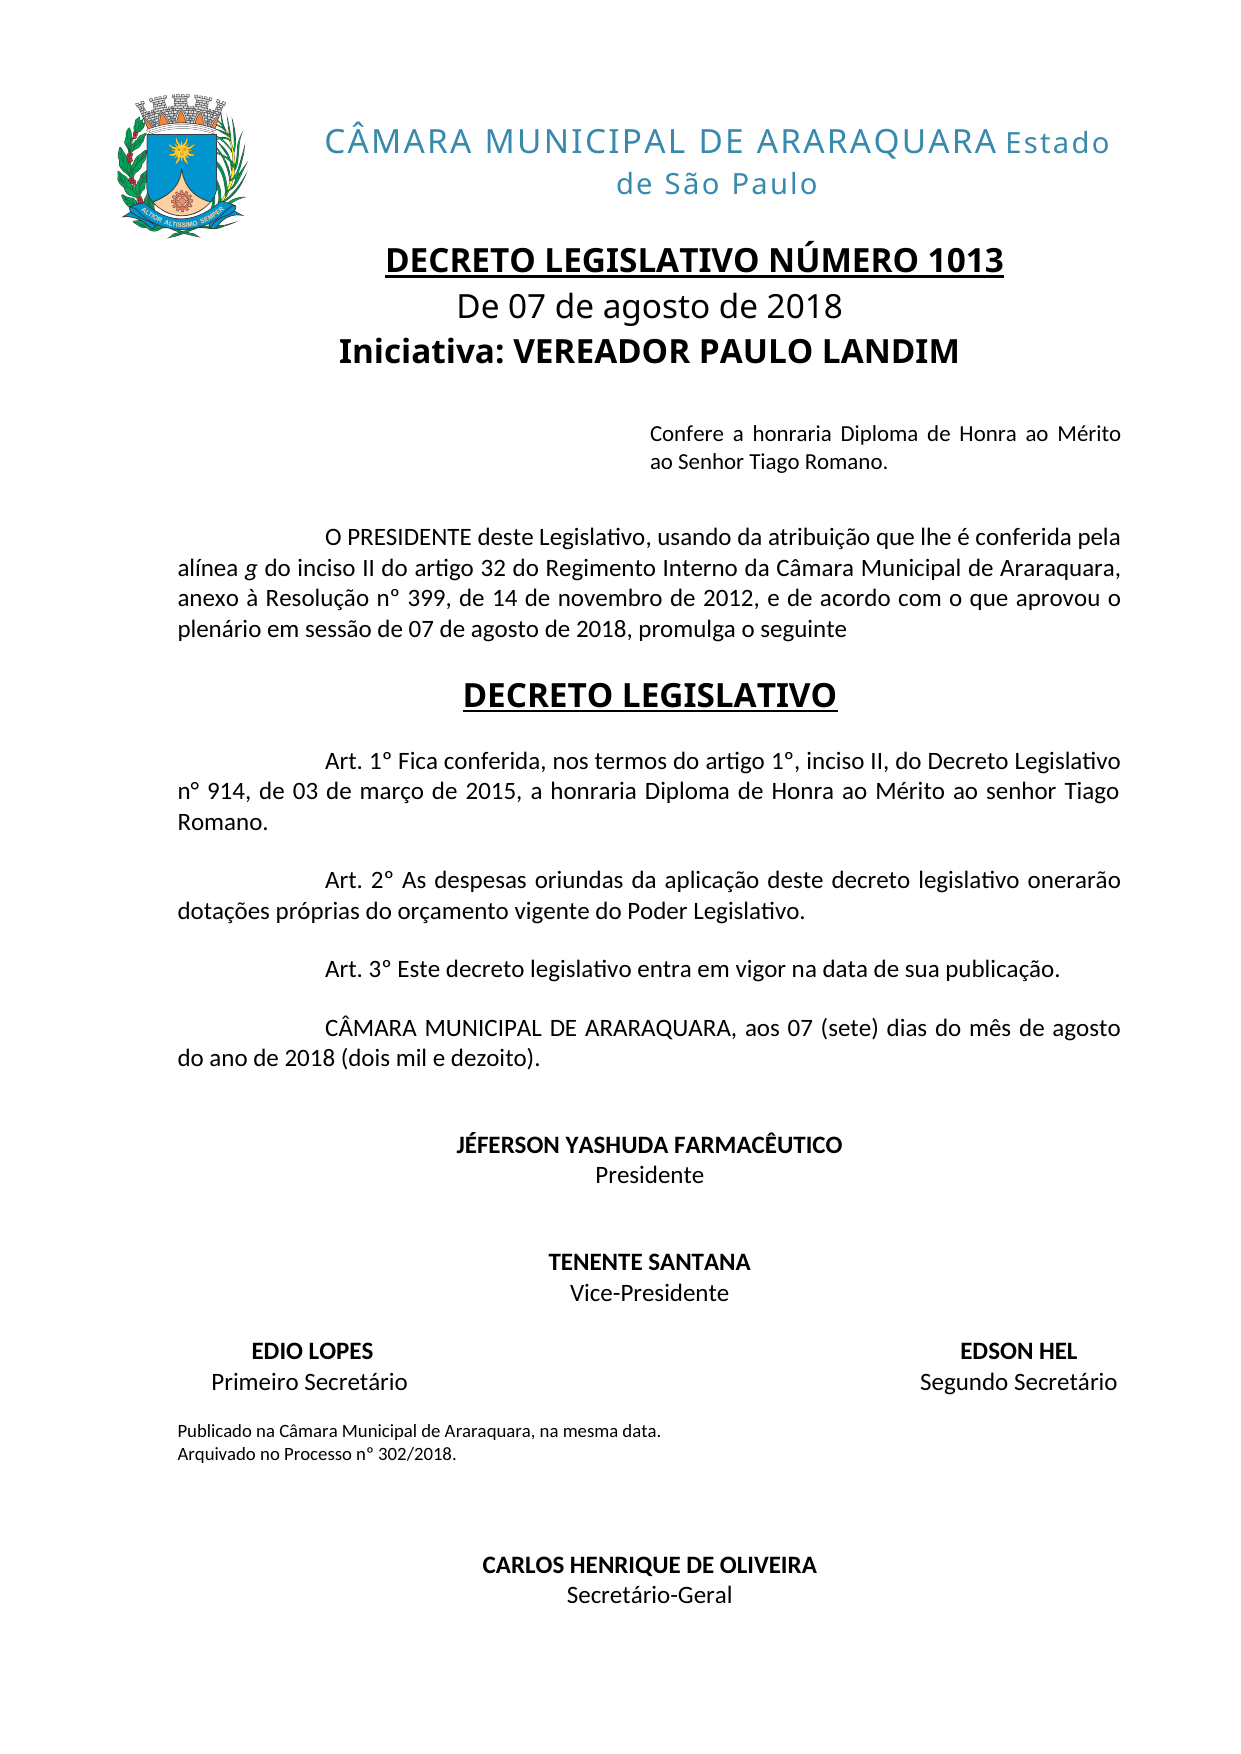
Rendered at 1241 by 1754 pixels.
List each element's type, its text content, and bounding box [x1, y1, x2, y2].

text Primeiro Secretário Segundo Secretário [177, 1366, 1152, 1396]
text DECRETO LEGISLATIVO [177, 671, 1122, 717]
text CÂMARA MUNICIPAL DE ARARAQUARA Estado de São Paulo [249, 118, 1122, 203]
picture [117, 94, 249, 239]
text TENENTE SANTANA [177, 1246, 1122, 1277]
text Presidente [177, 1159, 1122, 1190]
text Art. 3º Este decreto legislativo entra em vigor na data de sua publicação. [177, 953, 1122, 984]
text Arquivado no Processo nº 302/2018. [177, 1442, 1122, 1465]
text Iniciativa: VEREADOR PAULO LANDIM [177, 328, 1122, 373]
text De 07 de agosto de 2018 [177, 283, 1122, 328]
text DECRETO LEGISLATIVO NÚMERO 1013 [177, 237, 1122, 283]
text Secretário-Geral [177, 1579, 1122, 1610]
text Confere a honraria Diploma de Honra ao Mérito ao Senhor Tiago Romano. [650, 419, 1122, 475]
text JÉFERSON YASHUDA FARMACÊUTICO [177, 1129, 1122, 1159]
text Publicado na Câmara Municipal de Araraquara, na mesma data. [177, 1419, 1122, 1442]
text O PRESIDENTE deste Legislativo, usando da atribuição que lhe é conferida pela alínea g do inciso II do artigo 32 do Regimento Interno da Câmara Municipal de Araraquara, anexo à Resolução nº 399, de 14 de novembro de 2012, e de acordo com o que aprovou o plenário em sessão de 07 de agosto de 2018, promulga o seguinte [177, 521, 1122, 643]
text Vice-Presidente [177, 1277, 1122, 1307]
text CARLOS HENRIQUE DE OLIVEIRA [177, 1549, 1122, 1579]
text Art. 2º As despesas oriundas da aplicação deste decreto legislativo onerarão dotações próprias do orçamento vigente do Poder Legislativo. [177, 864, 1122, 925]
text CÂMARA MUNICIPAL DE ARARAQUARA, aos 07 (sete) dias do mês de agosto do ano de 2018 (dois mil e dezoito). [177, 1012, 1122, 1073]
text EDIO LOPES EDSON HEL [177, 1335, 1152, 1366]
text Art. 1º Fica conferida, nos termos do artigo 1º, inciso II, do Decreto Legislativo n° 914, de 03 de março de 2015, a honraria Diploma de Honra ao Mérito ao senhor Tiago Romano. [177, 745, 1122, 836]
